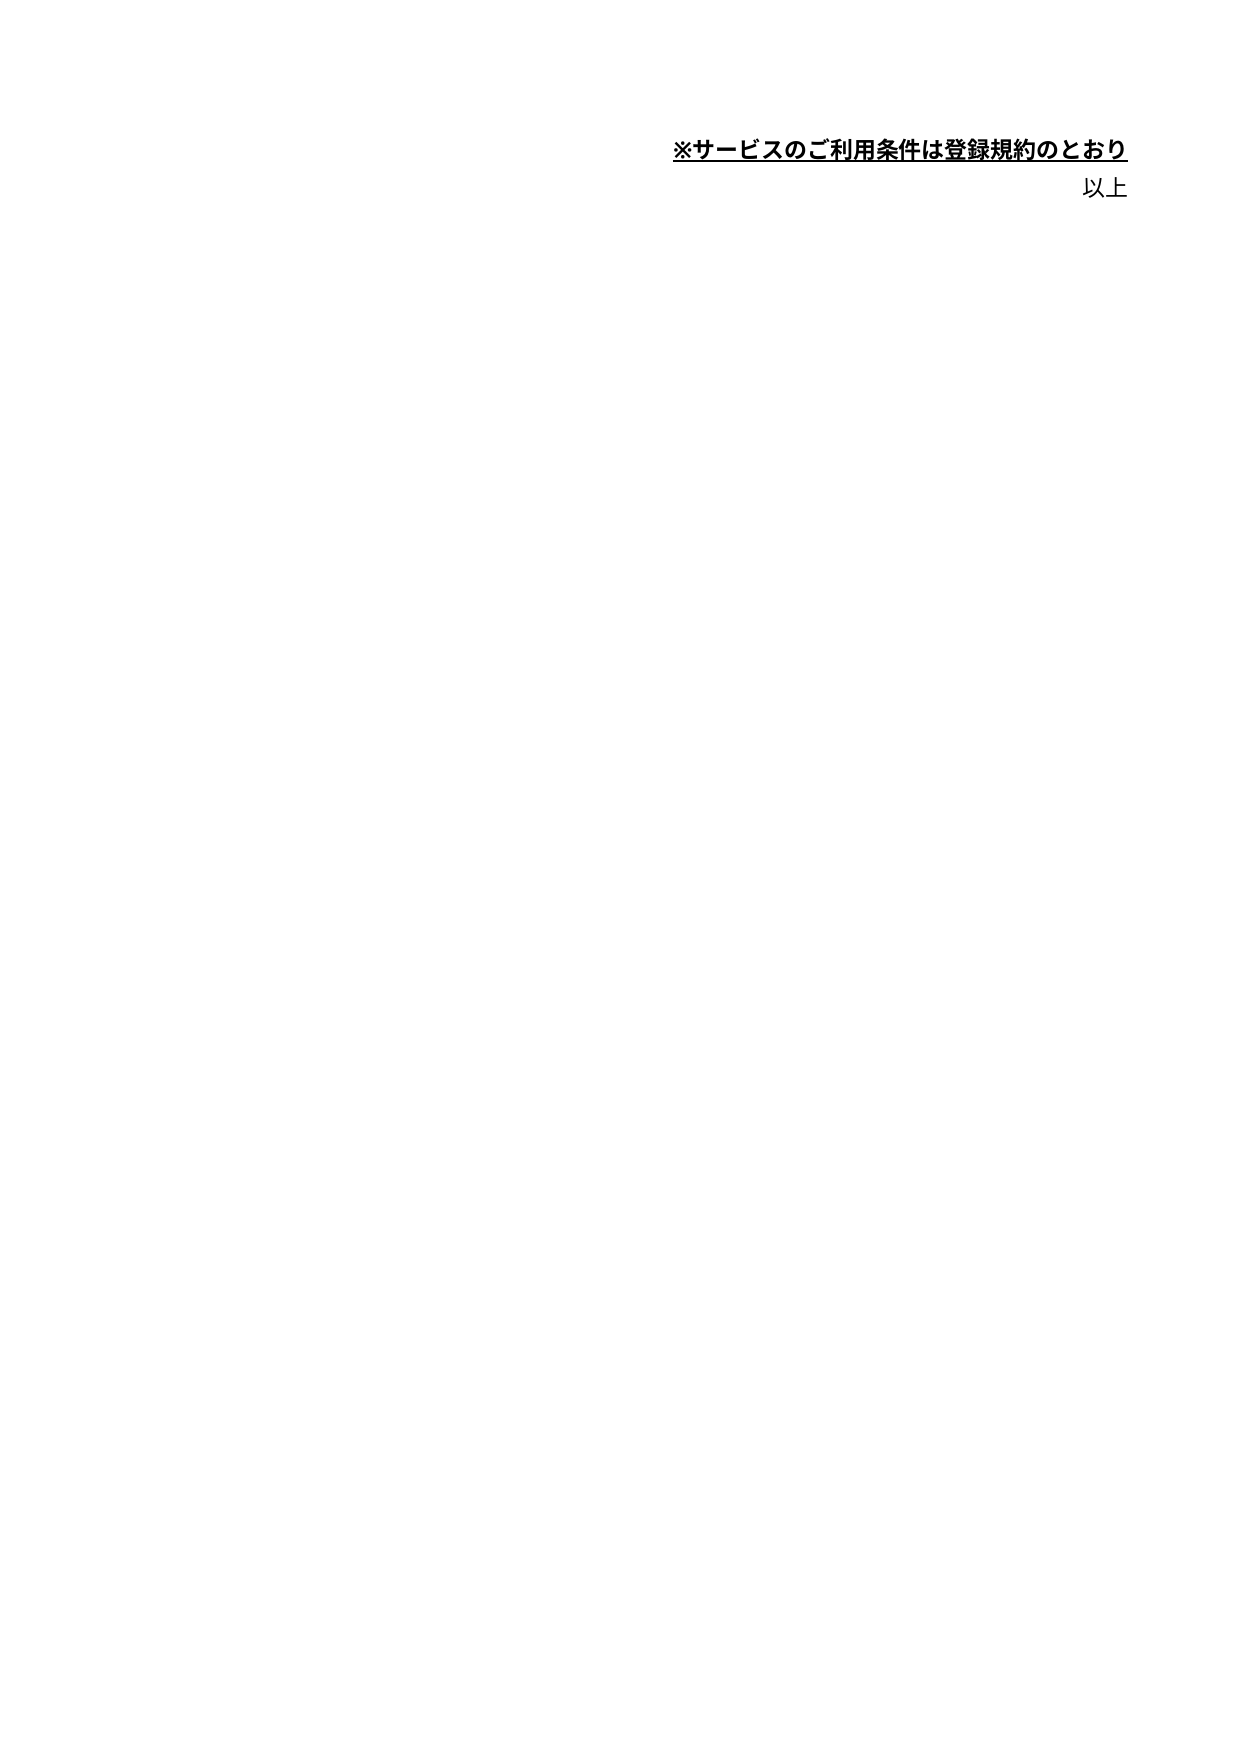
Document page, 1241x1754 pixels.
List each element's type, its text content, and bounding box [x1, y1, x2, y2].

text 以上 [112, 167, 1128, 205]
text ※サービスのご利用条件は登録規約のとおり [112, 130, 1128, 167]
